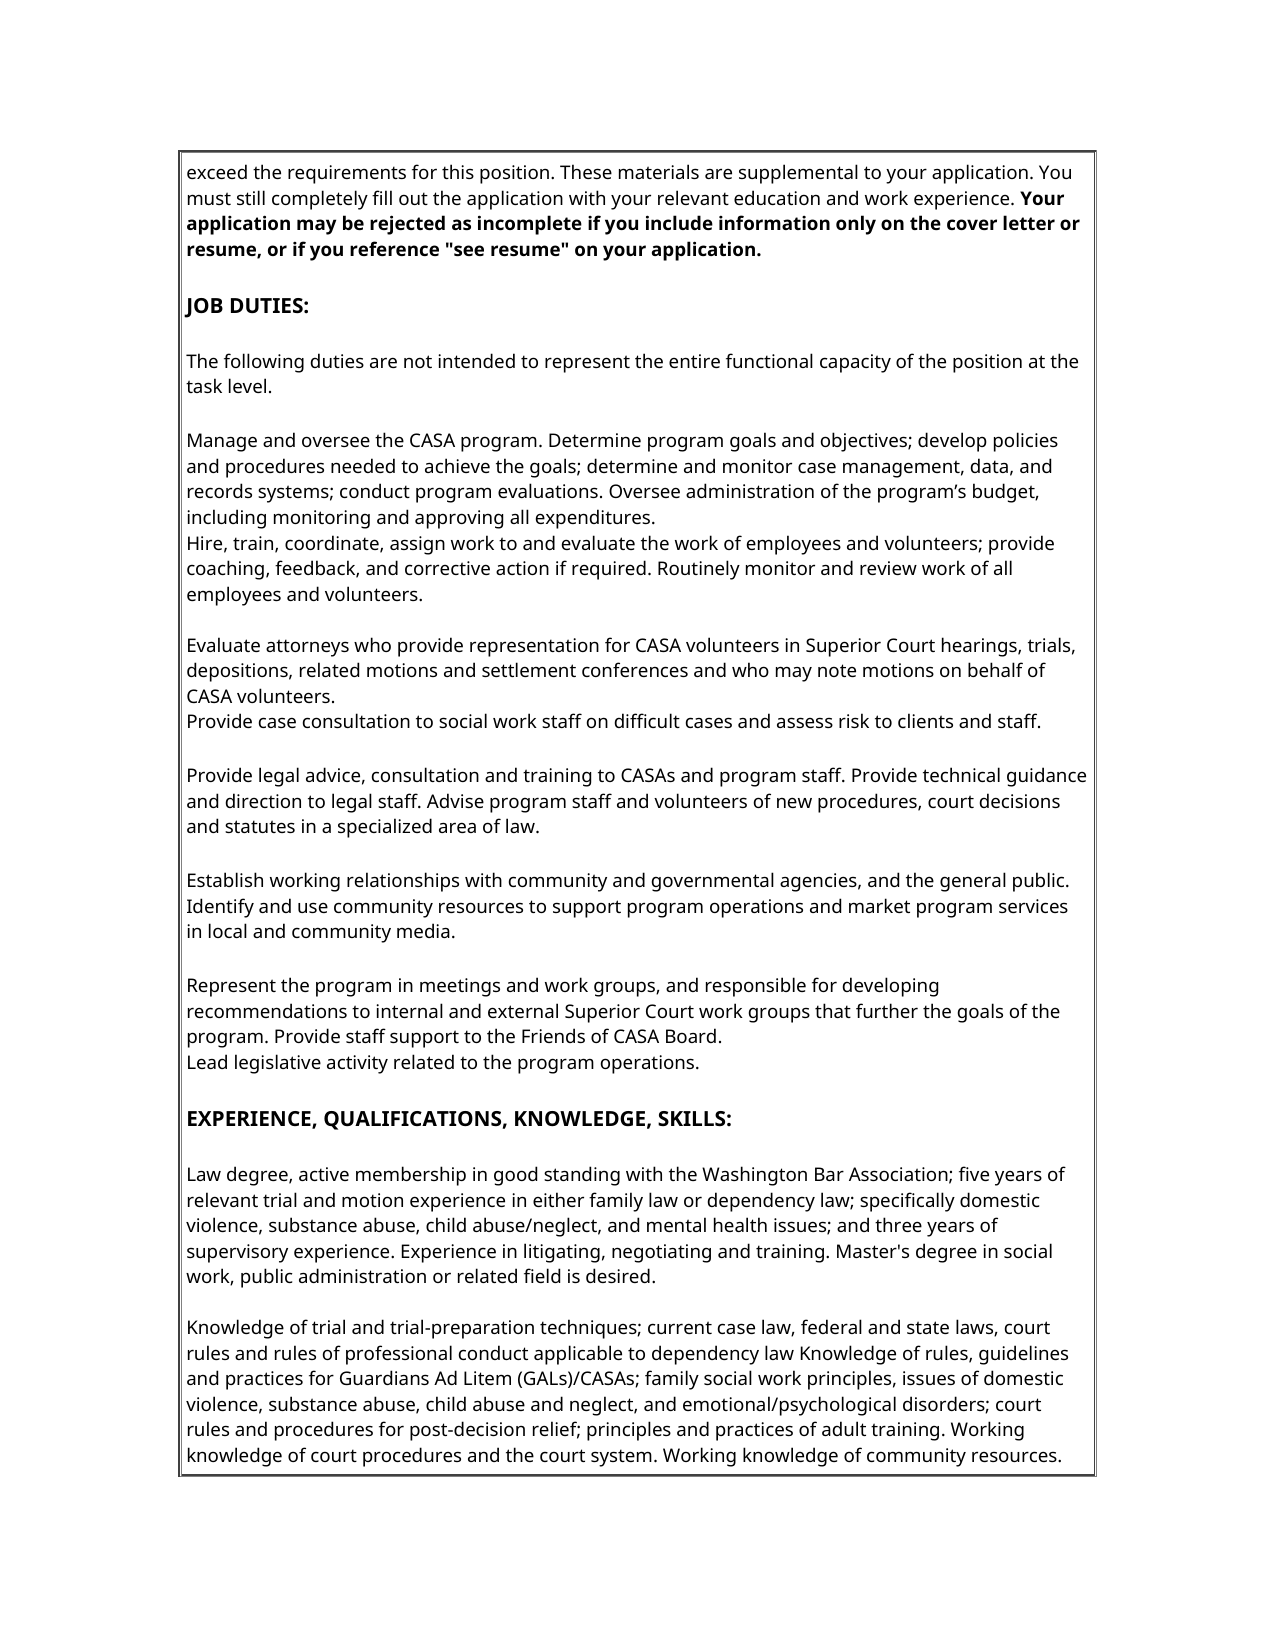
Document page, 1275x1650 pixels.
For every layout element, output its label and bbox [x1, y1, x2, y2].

table_cell [182, 153, 1094, 1474]
